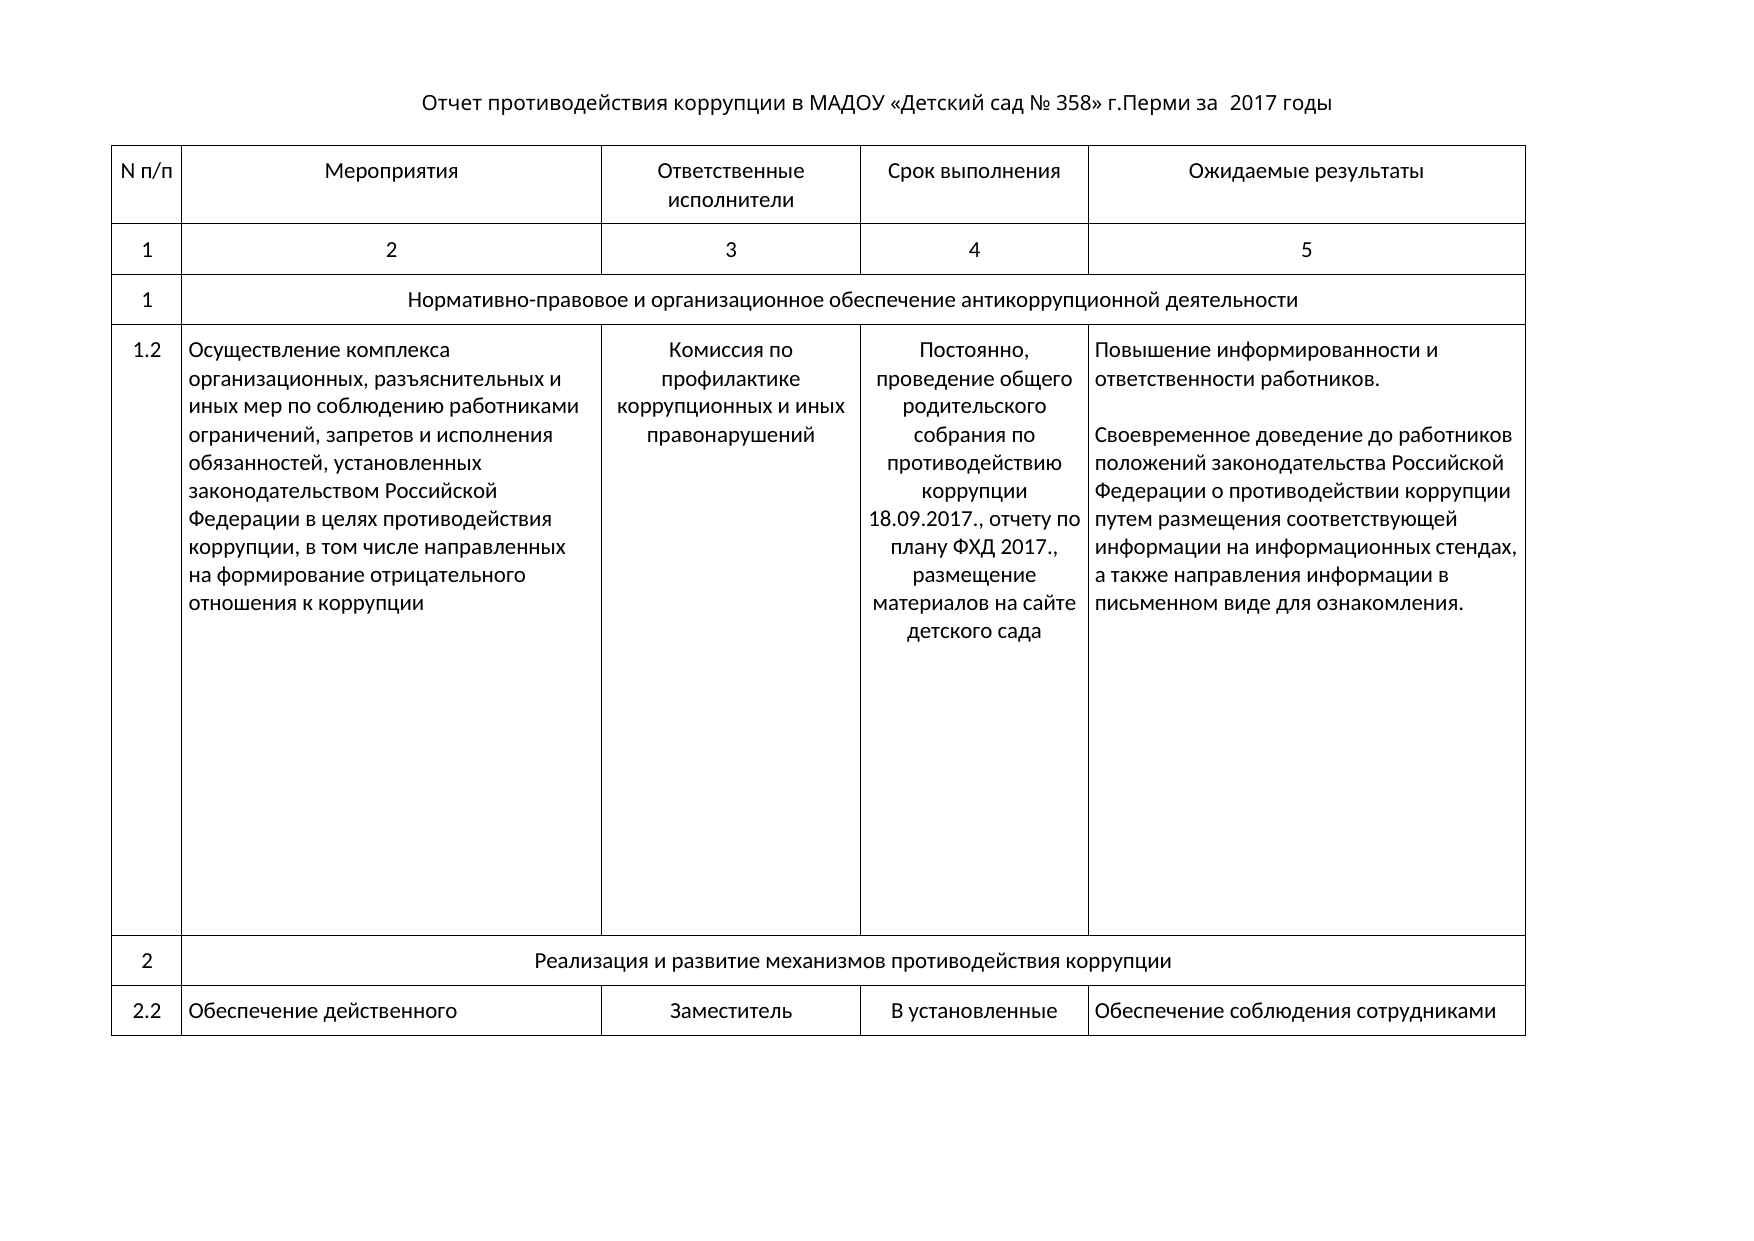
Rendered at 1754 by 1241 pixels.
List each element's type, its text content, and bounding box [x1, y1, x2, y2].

table_cell 3 [602, 224, 860, 274]
table_cell 5 [1089, 224, 1525, 274]
table_cell 1.2 [112, 325, 181, 935]
table_header Ожидаемые результаты [1089, 146, 1525, 223]
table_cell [861, 986, 1088, 1035]
table_cell Комиссия по профилактике коррупционных и иных правонарушений [602, 325, 860, 935]
table_header Мероприятия [182, 146, 601, 223]
table_cell Осуществление комплекса организационных, разъяснительных и иных мер по соблюдению работниками ограничений, запретов и исполнения обязанностей, установленных законодательством Российской Федерации в целях противодействия коррупции, в том числе направленных на формирование отрицательного отношения к коррупции [182, 325, 601, 935]
table_cell 4 [861, 224, 1088, 274]
table_cell 2 [182, 224, 601, 274]
table_cell 2 [112, 936, 181, 985]
table_cell Постоянно, проведение общего родительского собрания по противодействию коррупции 18.09.2017., отчету по плану ФХД 2017., размещение материалов на сайте детского сада [861, 325, 1088, 935]
table_cell Нормативно-правовое и организационное обеспечение антикоррупционной деятельности [182, 275, 1525, 324]
table_header Срок выполнения [861, 146, 1088, 223]
table_cell 1 [112, 224, 181, 274]
table_cell 2.2 [112, 986, 181, 1035]
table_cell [182, 986, 601, 1035]
title Отчет противодействия коррупции в МАДОУ «Детский сад № 358» г.Перми за 2017 годы [118, 88, 1636, 117]
table_cell 1 [112, 275, 181, 324]
table_cell Реализация и развитие механизмов противодействия коррупции [182, 936, 1525, 985]
table_cell Повышение информированности и ответственности работников. Своевременное доведение до работников положений законодательства Российской Федерации о противодействии коррупции путем размещения соответствующей информации на информационных стендах, а также направления информации в письменном виде для ознакомления. [1089, 325, 1525, 935]
table_header Ответственные исполнители [602, 146, 860, 223]
table_header N п/п [112, 146, 181, 223]
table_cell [1089, 986, 1525, 1035]
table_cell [602, 986, 860, 1035]
